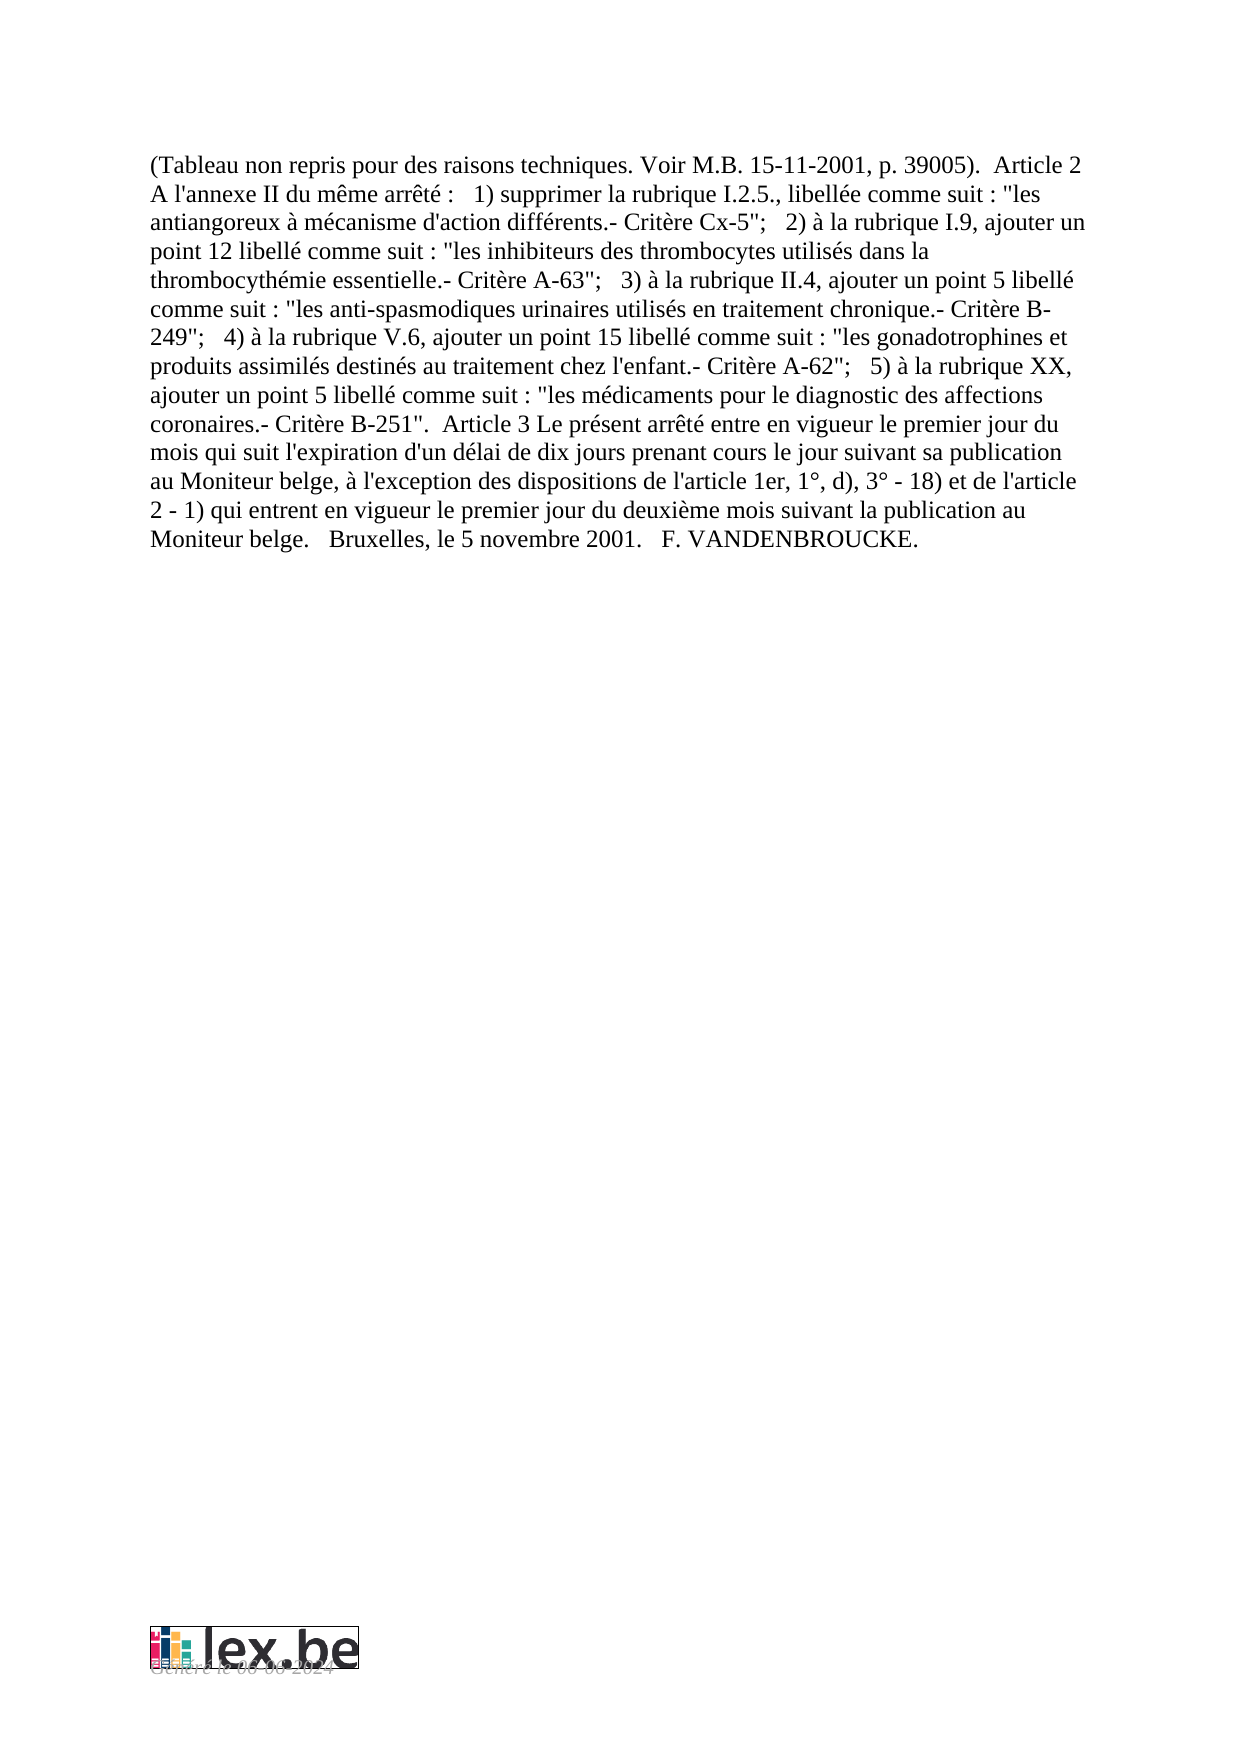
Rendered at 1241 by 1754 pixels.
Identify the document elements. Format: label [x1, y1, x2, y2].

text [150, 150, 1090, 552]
picture [151, 1627, 358, 1668]
